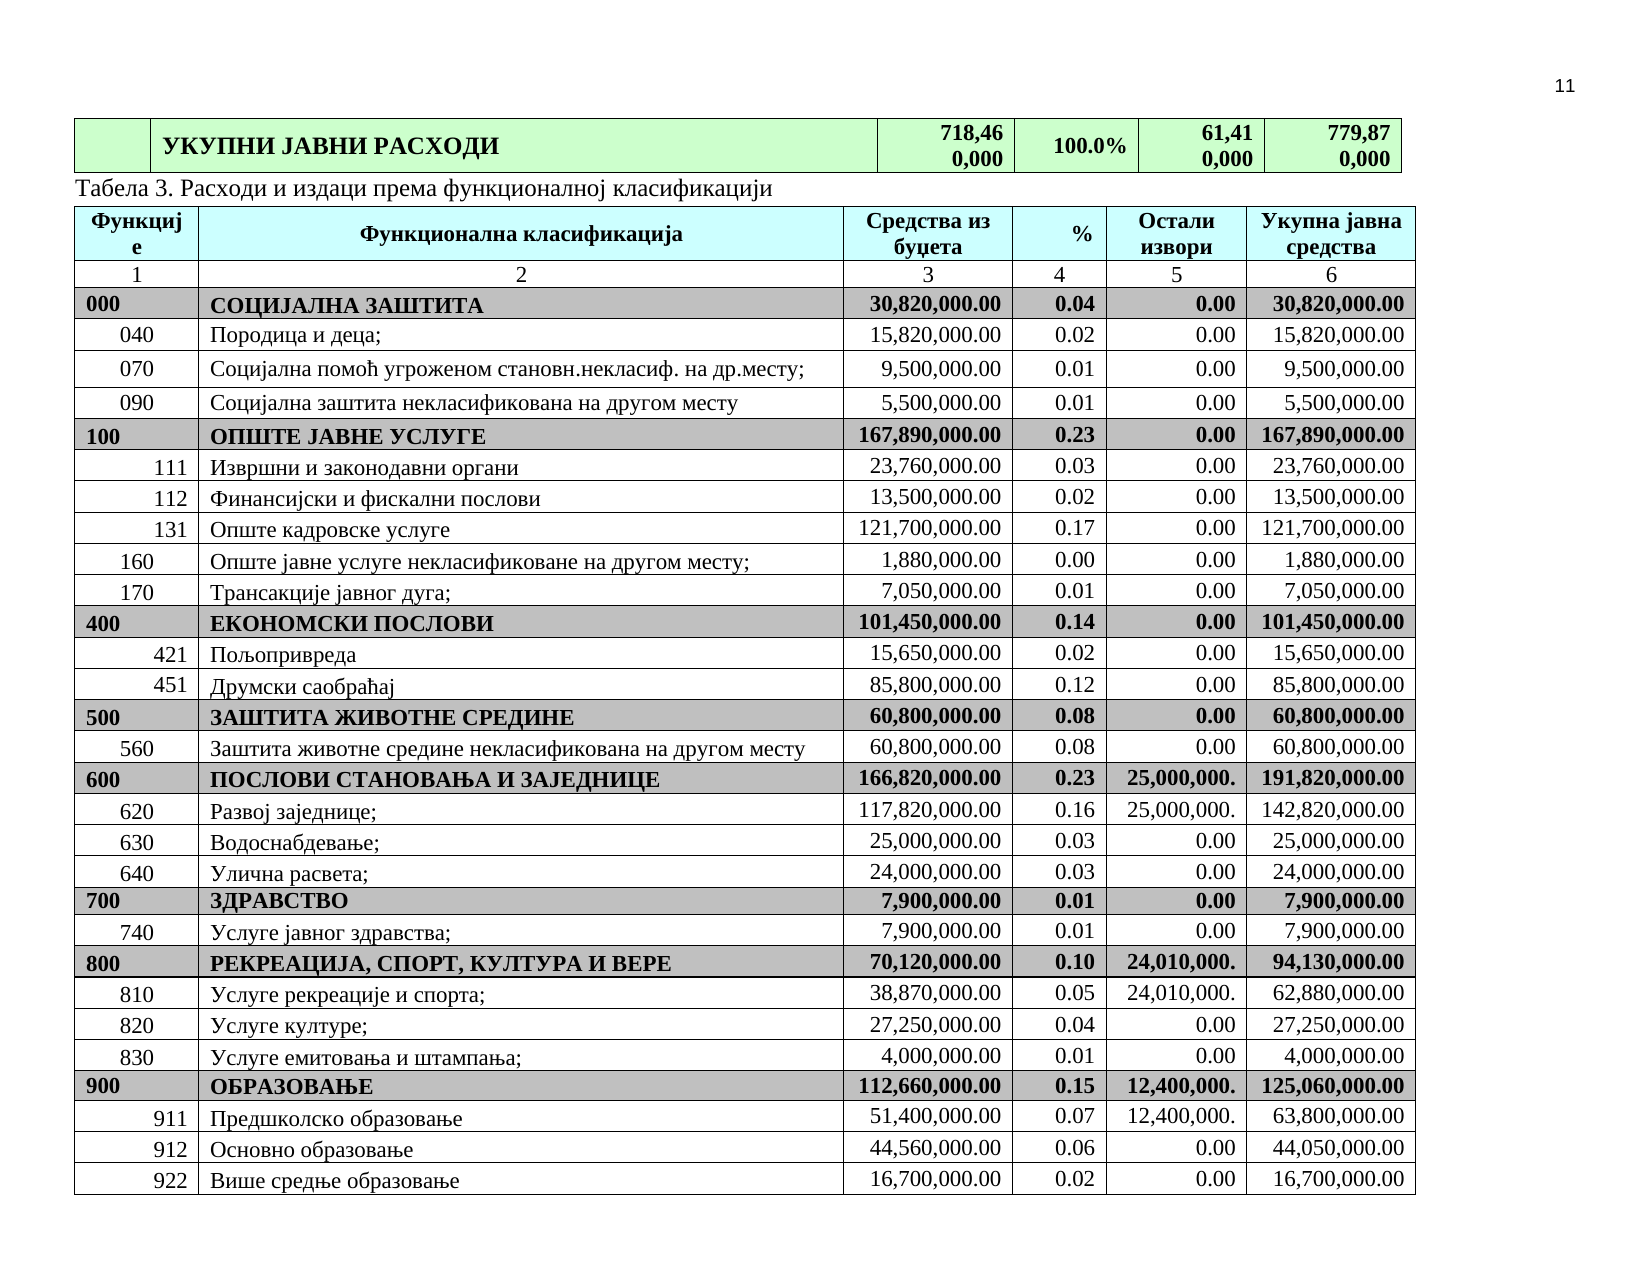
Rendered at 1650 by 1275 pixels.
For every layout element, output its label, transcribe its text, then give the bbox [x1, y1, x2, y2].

table_cell 0.00 [1107, 513, 1246, 543]
table_cell 101,450,000.00 [844, 606, 1012, 637]
table_cell 3 [844, 261, 1012, 287]
table_cell 70,120,000.00 [844, 946, 1012, 976]
table_cell 922 [75, 1163, 198, 1193]
table_cell 4,000,000.00 [844, 1040, 1012, 1070]
table_cell 900 [75, 1071, 198, 1100]
table_cell 7,050,000.00 [1247, 575, 1415, 605]
table_cell 0.04 [1013, 288, 1106, 318]
table_cell 070 [75, 351, 198, 387]
table_cell 25,000,000.00 [844, 825, 1012, 855]
table_cell Финансијски и фискални послови [199, 481, 843, 512]
table_cell 0.23 [1013, 763, 1106, 793]
table_cell 131 [75, 513, 198, 543]
table_cell 4 [1013, 261, 1106, 287]
table_cell 640 [75, 856, 198, 887]
table_cell 400 [75, 606, 198, 637]
table_cell 60,800,000.00 [1247, 700, 1415, 730]
table_cell 4,000,000.00 [1247, 1040, 1415, 1070]
table_cell 0.00 [1107, 1009, 1246, 1039]
table_cell 0.01 [1013, 575, 1106, 605]
table_cell 16,700,000.00 [844, 1163, 1012, 1193]
table_cell 0.15 [1013, 1071, 1106, 1100]
table_cell Трансакције јавног дуга; [199, 575, 843, 605]
table_cell 0.02 [1013, 1163, 1106, 1193]
table_cell Заштита животне средине некласификована на другом месту [199, 731, 843, 762]
table_cell 30,820,000.00 [1247, 288, 1415, 318]
table_cell 9,500,000.00 [1247, 351, 1415, 387]
table_cell 0.00 [1107, 575, 1246, 605]
table_cell 700 [75, 888, 198, 914]
table_cell Улична расвета; [199, 856, 843, 887]
table_cell 15,820,000.00 [844, 319, 1012, 349]
table_cell Више средње образовање [199, 1163, 843, 1193]
table_cell 0.00 [1107, 888, 1246, 914]
table_cell 0.02 [1013, 481, 1106, 512]
table_cell ОБРАЗОВАЊЕ [199, 1071, 843, 1100]
table_cell 0.00 [1107, 669, 1246, 699]
table_cell 620 [75, 794, 198, 824]
table_cell 0.00 [1107, 606, 1246, 637]
table_cell 51,400,000.00 [844, 1101, 1012, 1131]
table_cell 0.10 [1013, 946, 1106, 976]
table_cell 5 [1107, 261, 1246, 287]
table_cell 62,880,000.00 [1247, 978, 1415, 1008]
table_cell 0.03 [1013, 825, 1106, 855]
table_cell 1,880,000.00 [1247, 544, 1415, 574]
table_cell Водоснабдевање; [199, 825, 843, 855]
table_cell 44,560,000.00 [844, 1132, 1012, 1162]
table_cell 142,820,000.00 [1247, 794, 1415, 824]
table_cell 800 [75, 946, 198, 976]
table_header Функционална класификација [199, 207, 843, 260]
table_cell 040 [75, 319, 198, 349]
table_cell 125,060,000.00 [1247, 1071, 1415, 1100]
table_cell 167,890,000.00 [1247, 419, 1415, 449]
table_cell 15,650,000.00 [1247, 638, 1415, 668]
table_cell 85,800,000.00 [1247, 669, 1415, 699]
table_cell 0.00 [1107, 388, 1246, 418]
table_cell 0.03 [1013, 856, 1106, 887]
table_header Укупна јавна средства [1247, 207, 1415, 260]
table_cell 63,800,000.00 [1247, 1101, 1415, 1131]
table_cell 100.0% [1015, 119, 1138, 172]
table_cell ОПШТЕ ЈАВНЕ УСЛУГЕ [199, 419, 843, 449]
table_cell 15,820,000.00 [1247, 319, 1415, 349]
table_cell 0.00 [1107, 1132, 1246, 1162]
table_cell 7,900,000.00 [1247, 888, 1415, 914]
table_cell 560 [75, 731, 198, 762]
table_cell 0.02 [1013, 638, 1106, 668]
table_cell 60,800,000.00 [844, 700, 1012, 730]
table_cell 810 [75, 978, 198, 1008]
table_cell 16,700,000.00 [1247, 1163, 1415, 1193]
table_cell 27,250,000.00 [844, 1009, 1012, 1039]
table_cell 25,000,000.00 [1247, 825, 1415, 855]
table_cell 7,900,000.00 [1247, 915, 1415, 945]
table_cell 0.00 [1107, 638, 1246, 668]
table_cell 23,760,000.00 [1247, 450, 1415, 480]
table_cell 0.00 [1107, 1040, 1246, 1070]
table_cell Породица и деца; [199, 319, 843, 349]
table_cell 24,000,000.00 [1247, 856, 1415, 887]
table_cell 117,820,000.00 [844, 794, 1012, 824]
table_cell Основно образовање [199, 1132, 843, 1162]
table_cell 500 [75, 700, 198, 730]
table_cell 0.01 [1013, 888, 1106, 914]
table_cell 61,410,000 [1139, 119, 1264, 172]
table_cell 740 [75, 915, 198, 945]
table_cell 121,700,000.00 [844, 513, 1012, 543]
table_cell 0.08 [1013, 731, 1106, 762]
table_cell 912 [75, 1132, 198, 1162]
table_cell 23,760,000.00 [844, 450, 1012, 480]
table_cell 451 [75, 669, 198, 699]
table_cell РЕКРЕАЦИЈА, СПОРТ, КУЛТУРА И ВЕРЕ [199, 946, 843, 976]
table_cell 60,800,000.00 [844, 731, 1012, 762]
table_cell 0.00 [1107, 544, 1246, 574]
table_header % [1013, 207, 1106, 260]
table_cell 0.14 [1013, 606, 1106, 637]
table_cell 0.03 [1013, 450, 1106, 480]
table_cell ЕКОНОМСКИ ПОСЛОВИ [199, 606, 843, 637]
table_cell 27,250,000.00 [1247, 1009, 1415, 1039]
table_cell 630 [75, 825, 198, 855]
table_cell Услуге рекреације и спорта; [199, 978, 843, 1008]
table_cell 820 [75, 1009, 198, 1039]
table_cell 24,010,000. [1107, 946, 1246, 976]
table_cell 191,820,000.00 [1247, 763, 1415, 793]
table_cell 090 [75, 388, 198, 418]
table_cell 2 [199, 261, 843, 287]
table_cell 13,500,000.00 [1247, 481, 1415, 512]
table_cell 0.12 [1013, 669, 1106, 699]
table_header Функциje [75, 207, 198, 260]
table_cell 85,800,000.00 [844, 669, 1012, 699]
table_cell СОЦИЈАЛНА ЗАШТИТА [199, 288, 843, 318]
table_cell 25,000,000. [1107, 763, 1246, 793]
table_cell 0.08 [1013, 700, 1106, 730]
table_cell 38,870,000.00 [844, 978, 1012, 1008]
table_cell 1,880,000.00 [844, 544, 1012, 574]
table_cell 94,130,000.00 [1247, 946, 1415, 976]
table_cell ПОСЛОВИ СТАНОВАЊА И ЗАЈЕДНИЦЕ [199, 763, 843, 793]
table_cell 421 [75, 638, 198, 668]
table_cell 5,500,000.00 [844, 388, 1012, 418]
table_cell 779,870,000 [1265, 119, 1401, 172]
table_cell 25,000,000. [1107, 794, 1246, 824]
table_cell 30,820,000.00 [844, 288, 1012, 318]
table_cell 0.00 [1107, 731, 1246, 762]
table_cell 0.00 [1107, 1163, 1246, 1193]
table_cell Предшколско образовање [199, 1101, 843, 1131]
table_cell Развој заједнице; [199, 794, 843, 824]
table_cell 0.00 [1107, 700, 1246, 730]
table_cell 111 [75, 450, 198, 480]
text Табела 3. Расходи и издаци према функционалној класификацији [75, 173, 1575, 202]
table_cell 101,450,000.00 [1247, 606, 1415, 637]
table_cell 0.05 [1013, 978, 1106, 1008]
table_cell 160 [75, 544, 198, 574]
table_cell 121,700,000.00 [1247, 513, 1415, 543]
table_cell ЗАШТИТА ЖИВОТНЕ СРЕДИНЕ [199, 700, 843, 730]
table_cell 24,000,000.00 [844, 856, 1012, 887]
table_cell Извршни и законодавни органи [199, 450, 843, 480]
table_cell 112,660,000.00 [844, 1071, 1012, 1100]
table_cell 911 [75, 1101, 198, 1131]
table_cell 6 [1247, 261, 1415, 287]
table_cell 60,800,000.00 [1247, 731, 1415, 762]
table_cell 0.02 [1013, 319, 1106, 349]
table_cell 830 [75, 1040, 198, 1070]
table_cell Услуге културе; [199, 1009, 843, 1039]
table_cell 0.04 [1013, 1009, 1106, 1039]
table_cell УКУПНИ ЈАВНИ РАСХОДИ [151, 119, 877, 172]
table_cell 0.00 [1107, 351, 1246, 387]
table_cell 718,460,000 [878, 119, 1014, 172]
table_cell 15,650,000.00 [844, 638, 1012, 668]
table_cell Опште кадровске услуге [199, 513, 843, 543]
table_cell 0.17 [1013, 513, 1106, 543]
table_cell 170 [75, 575, 198, 605]
table_cell 0.23 [1013, 419, 1106, 449]
table_cell 112 [75, 481, 198, 512]
table_cell 0.00 [1107, 319, 1246, 349]
table_cell ЗДРАВСТВО [199, 888, 843, 914]
table_cell 0.00 [1107, 856, 1246, 887]
table_cell 12,400,000. [1107, 1071, 1246, 1100]
table_cell 1 [75, 261, 198, 287]
table_cell 0.00 [1013, 544, 1106, 574]
table_cell 0.16 [1013, 794, 1106, 824]
table_cell 100 [75, 419, 198, 449]
table_cell 13,500,000.00 [844, 481, 1012, 512]
table_cell Пољопривреда [199, 638, 843, 668]
table_cell 0.06 [1013, 1132, 1106, 1162]
table_cell 600 [75, 763, 198, 793]
table_cell 12,400,000. [1107, 1101, 1246, 1131]
table_cell Социјална помоћ угроженом становн.некласиф. на др.месту; [199, 351, 843, 387]
table_cell 7,050,000.00 [844, 575, 1012, 605]
table_header Средства из буџета [844, 207, 1012, 260]
table_cell [75, 119, 150, 172]
table_cell 0.01 [1013, 915, 1106, 945]
table_cell Друмски саобраћај [199, 669, 843, 699]
table_cell 166,820,000.00 [844, 763, 1012, 793]
table_cell Услуге јавног здравства; [199, 915, 843, 945]
table_cell Опште јавне услуге некласификоване на другом месту; [199, 544, 843, 574]
table_cell 0.01 [1013, 351, 1106, 387]
table_cell 9,500,000.00 [844, 351, 1012, 387]
table_cell 0.07 [1013, 1101, 1106, 1131]
table_cell 000 [75, 288, 198, 318]
table_cell Социјална заштита некласификована на другом месту [199, 388, 843, 418]
table_cell 7,900,000.00 [844, 915, 1012, 945]
table_cell 7,900,000.00 [844, 888, 1012, 914]
table_cell 44,050,000.00 [1247, 1132, 1415, 1162]
table_cell 0.01 [1013, 1040, 1106, 1070]
table_cell 0.00 [1107, 419, 1246, 449]
table_cell 24,010,000. [1107, 978, 1246, 1008]
table_cell 5,500,000.00 [1247, 388, 1415, 418]
table_cell 0.00 [1107, 481, 1246, 512]
table_cell 0.00 [1107, 288, 1246, 318]
table_cell 167,890,000.00 [844, 419, 1012, 449]
table_cell 0.00 [1107, 450, 1246, 480]
table_cell Услуге емитовања и штампања; [199, 1040, 843, 1070]
table_cell 0.00 [1107, 915, 1246, 945]
table_cell 0.00 [1107, 825, 1246, 855]
table_header Остали извори [1107, 207, 1246, 260]
table_cell 0.01 [1013, 388, 1106, 418]
